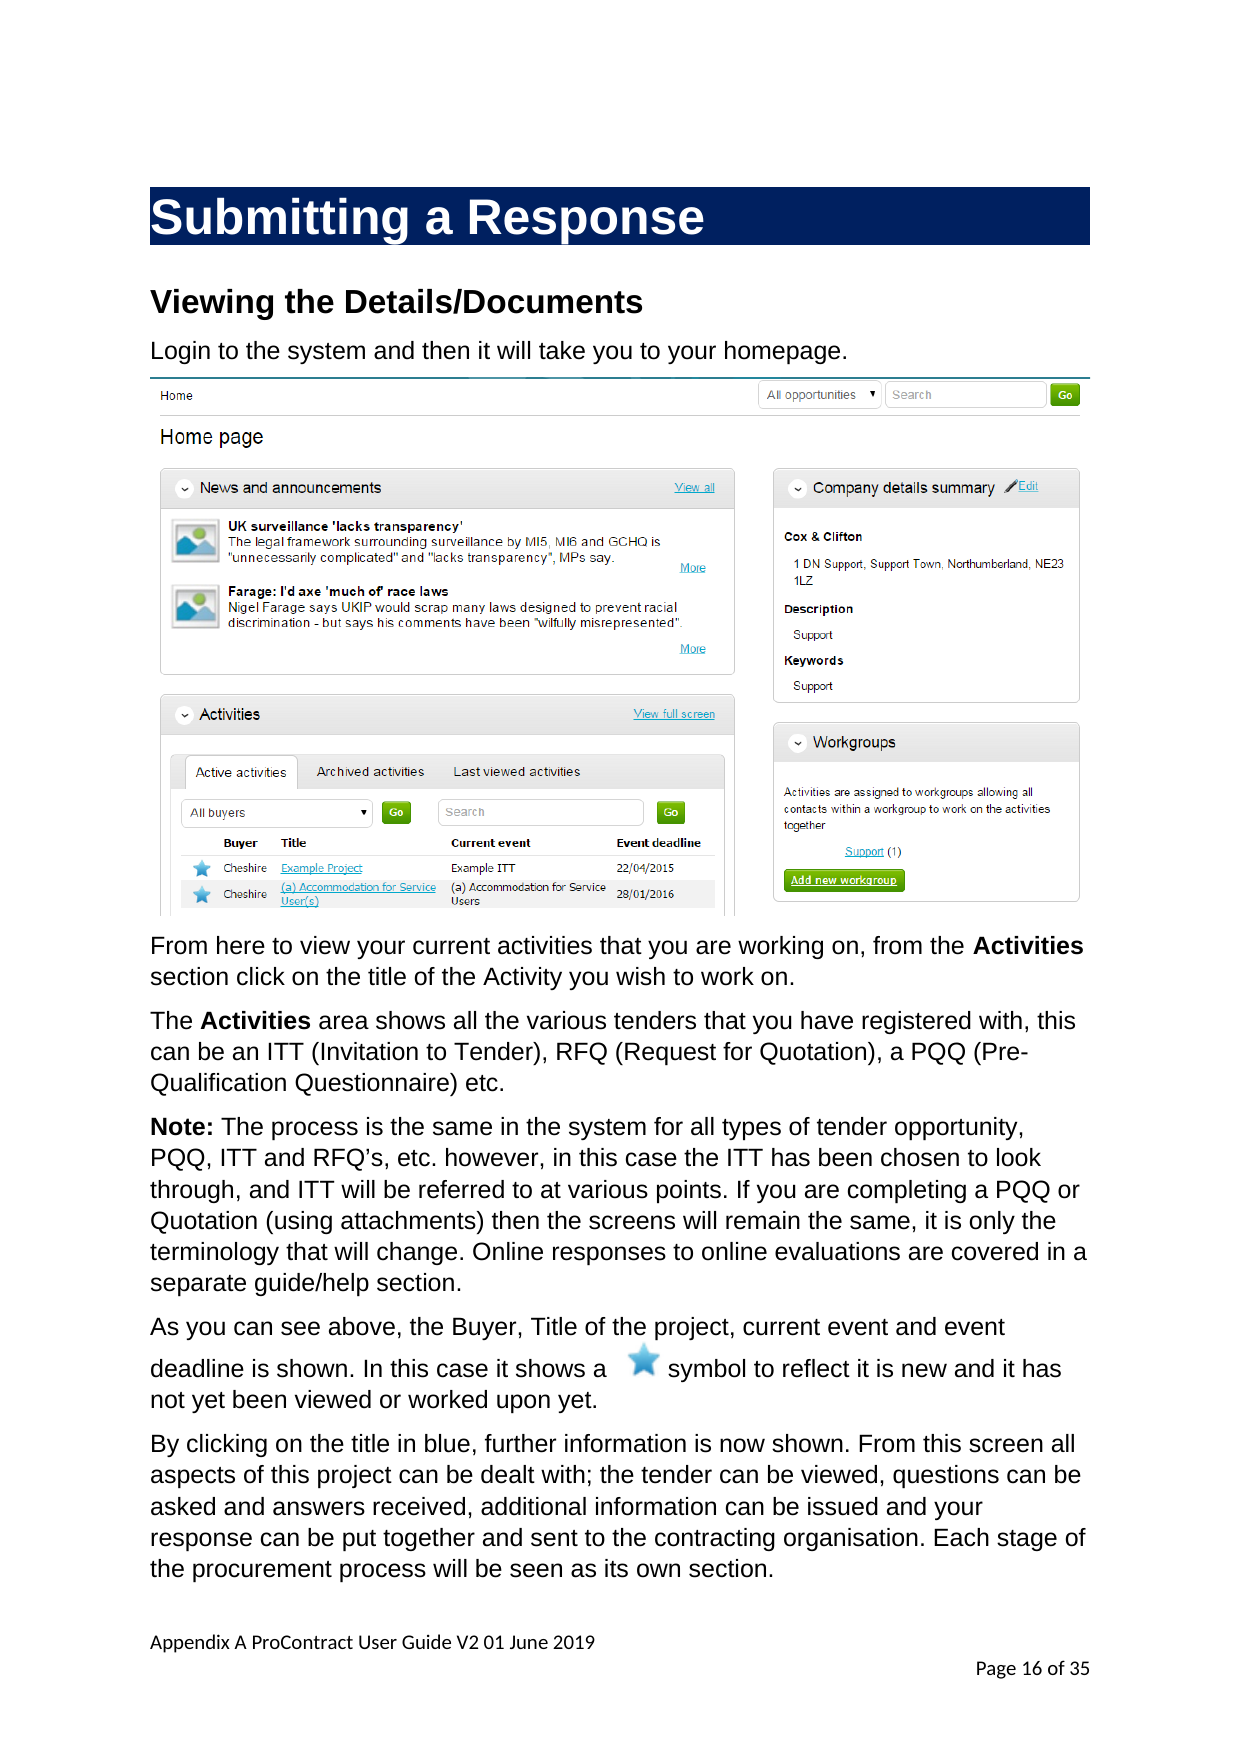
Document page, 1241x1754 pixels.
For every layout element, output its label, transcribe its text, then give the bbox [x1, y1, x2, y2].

text Submitting a Response [150, 187, 1090, 245]
text From here to view your current activities that you are working on, from the Activities section click on the title of the Activity you wish to work on. [150, 928, 1090, 991]
text The Activities area shows all the various tenders that you have registered with, this can be an ITT (Invitation to Tender), RFQ (Request for Quotation), a PQQ (Pre-Qualification Questionnaire) etc. [150, 1003, 1090, 1097]
picture [150, 377, 1091, 916]
text Note: The process is the same in the system for all types of tender opportunity, PQQ, ITT and RFQ’s, etc. however, in this case the ITT has been chosen to look through, and ITT will be referred to at various points. If you are completing a PQQ or Quotation (using attachments) then the screens will remain the same, it is only the terminology that will change. Online responses to online evaluations are covered in a separate guide/help section. [150, 1110, 1090, 1297]
text Login to the system and then it will take you to your homepage. [150, 333, 1090, 365]
text By clicking on the title in blue, further information is now shown. From this screen all aspects of this project can be dealt with; the tender can be viewed, questions can be asked and answers received, additional information can be issued and your response can be put together and sent to the contracting organisation. Each stage of the procurement process will be seen as its own section. [150, 1427, 1090, 1583]
picture [614, 1341, 668, 1378]
subtitle Viewing the Details/Documents [150, 282, 1090, 321]
text As you can see above, the Buyer, Title of the project, current event and event deadline is shown. In this case it shows a symbol to reflect it is new and it has not yet been viewed or worked upon yet. [150, 1310, 1090, 1414]
